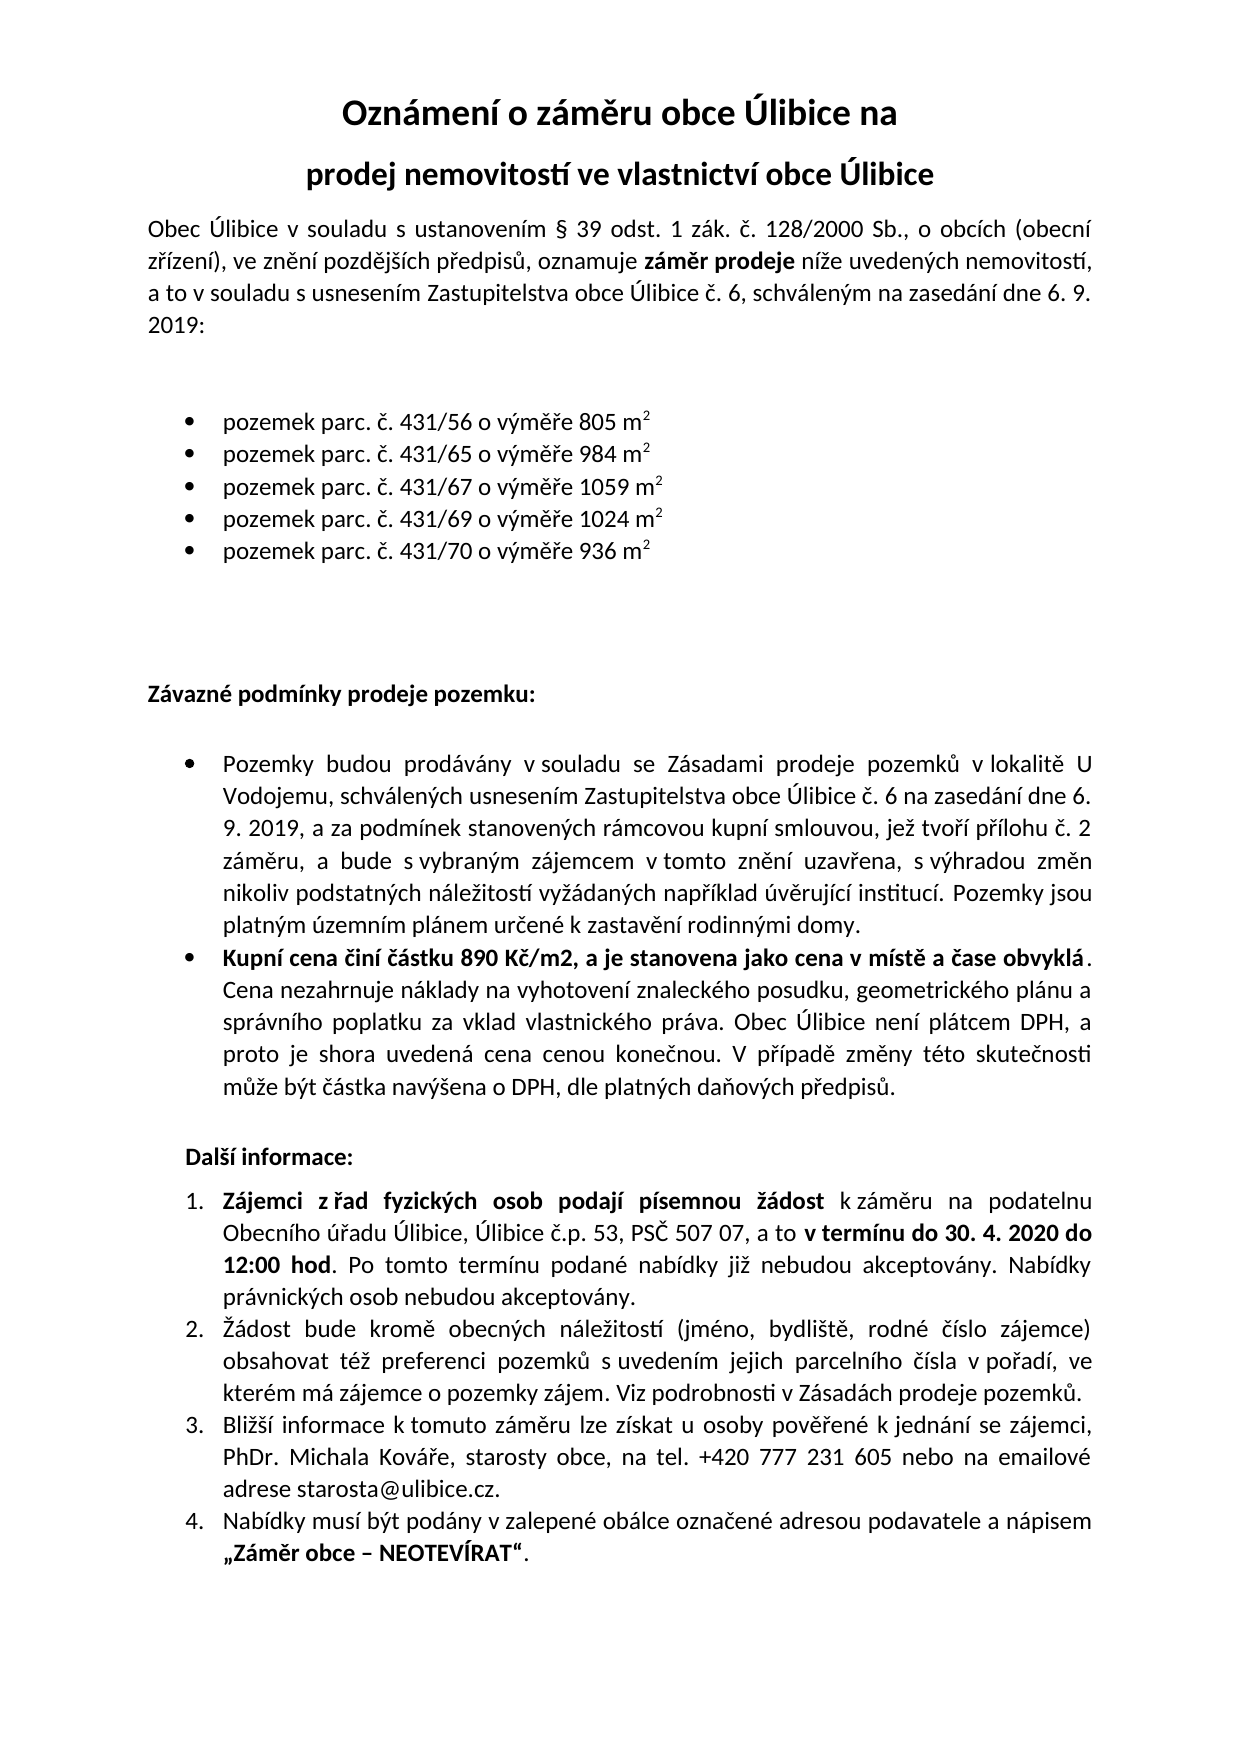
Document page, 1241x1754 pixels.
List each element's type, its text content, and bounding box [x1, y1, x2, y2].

text Další informace: [185, 1141, 1093, 1171]
text Obec Úlibice v souladu s ustanovením § 39 odst. 1 zák. č. 128/2000 Sb., o obcích (obecní zřízení), ve znění pozdějších předpisů, oznamuje záměr prodeje níže uvedených nemovitostí, a to v souladu s usnesením Zastupitelstva obce Úlibice č. 6, schváleným na zasedání dne 6. 9. 2019: [148, 213, 1093, 339]
list pozemek parc. č. 431/56 o výměře 805 m2 [185, 406, 1093, 437]
text Oznámení o záměru obce Úlibice na [148, 89, 1093, 134]
text Závazné podmínky prodeje pozemku: [148, 678, 1093, 709]
list pozemek parc. č. 431/65 o výměře 984 m2 [185, 439, 1093, 469]
list Žádost bude kromě obecných náležitostí (jméno, bydliště, rodné číslo zájemce) obsahovat též preferenci pozemků s uvedením jejich parcelního čísla v pořadí, ve kterém má zájemce o pozemky zájem. Viz podrobnosti v Zásadách prodeje pozemků. [185, 1313, 1093, 1408]
text prodej nemovitostí ve vlastnictví obce Úlibice [148, 153, 1093, 194]
list Pozemky budou prodávány v souladu se Zásadami prodeje pozemků v lokalitě U Vodojemu, schválených usnesením Zastupitelstva obce Úlibice č. 6 na zasedání dne 6. 9. 2019, a za podmínek stanovených rámcovou kupní smlouvou, jež tvoří přílohu č. 2 záměru, a bude s vybraným zájemcem v tomto znění uzavřena, s výhradou změn nikoliv podstatných náležitostí vyžádaných například úvěrující institucí. Pozemky jsou platným územním plánem určené k zastavění rodinnými domy. [185, 748, 1093, 940]
list pozemek parc. č. 431/69 o výměře 1024 m2 [185, 503, 1093, 534]
list Zájemci z řad fyzických osob podají písemnou žádost k záměru na podatelnu Obecního úřadu Úlibice, Úlibice č.p. 53, PSČ 507 07, a to v termínu do 30. 4. 2020 do 12:00 hod. Po tomto termínu podané nabídky již nebudou akceptovány. Nabídky právnických osob nebudou akceptovány. [185, 1186, 1093, 1312]
list pozemek parc. č. 431/70 o výměře 936 m2 [185, 536, 1093, 566]
list Kupní cena činí částku 890 Kč/m2, a je stanovena jako cena v místě a čase obvyklá. Cena nezahrnuje náklady na vyhotovení znaleckého posudku, geometrického plánu a správního poplatku za vklad vlastnického práva. Obec Úlibice není plátcem DPH, a proto je shora uvedená cena cenou konečnou. V případě změny této skutečnosti může být částka navýšena o DPH, dle platných daňových předpisů. [185, 942, 1093, 1101]
list Nabídky musí být podány v zalepené obálce označené adresou podavatele a nápisem „Záměr obce – NEOTEVÍRAT“. [185, 1505, 1093, 1568]
list pozemek parc. č. 431/67 o výměře 1059 m2 [185, 471, 1093, 501]
list Bližší informace k tomuto záměru lze získat u osoby pověřené k jednání se zájemci, PhDr. Michala Kováře, starosty obce, na tel. +420 777 231 605 nebo na emailové adrese starosta@ulibice.cz. [185, 1409, 1093, 1504]
